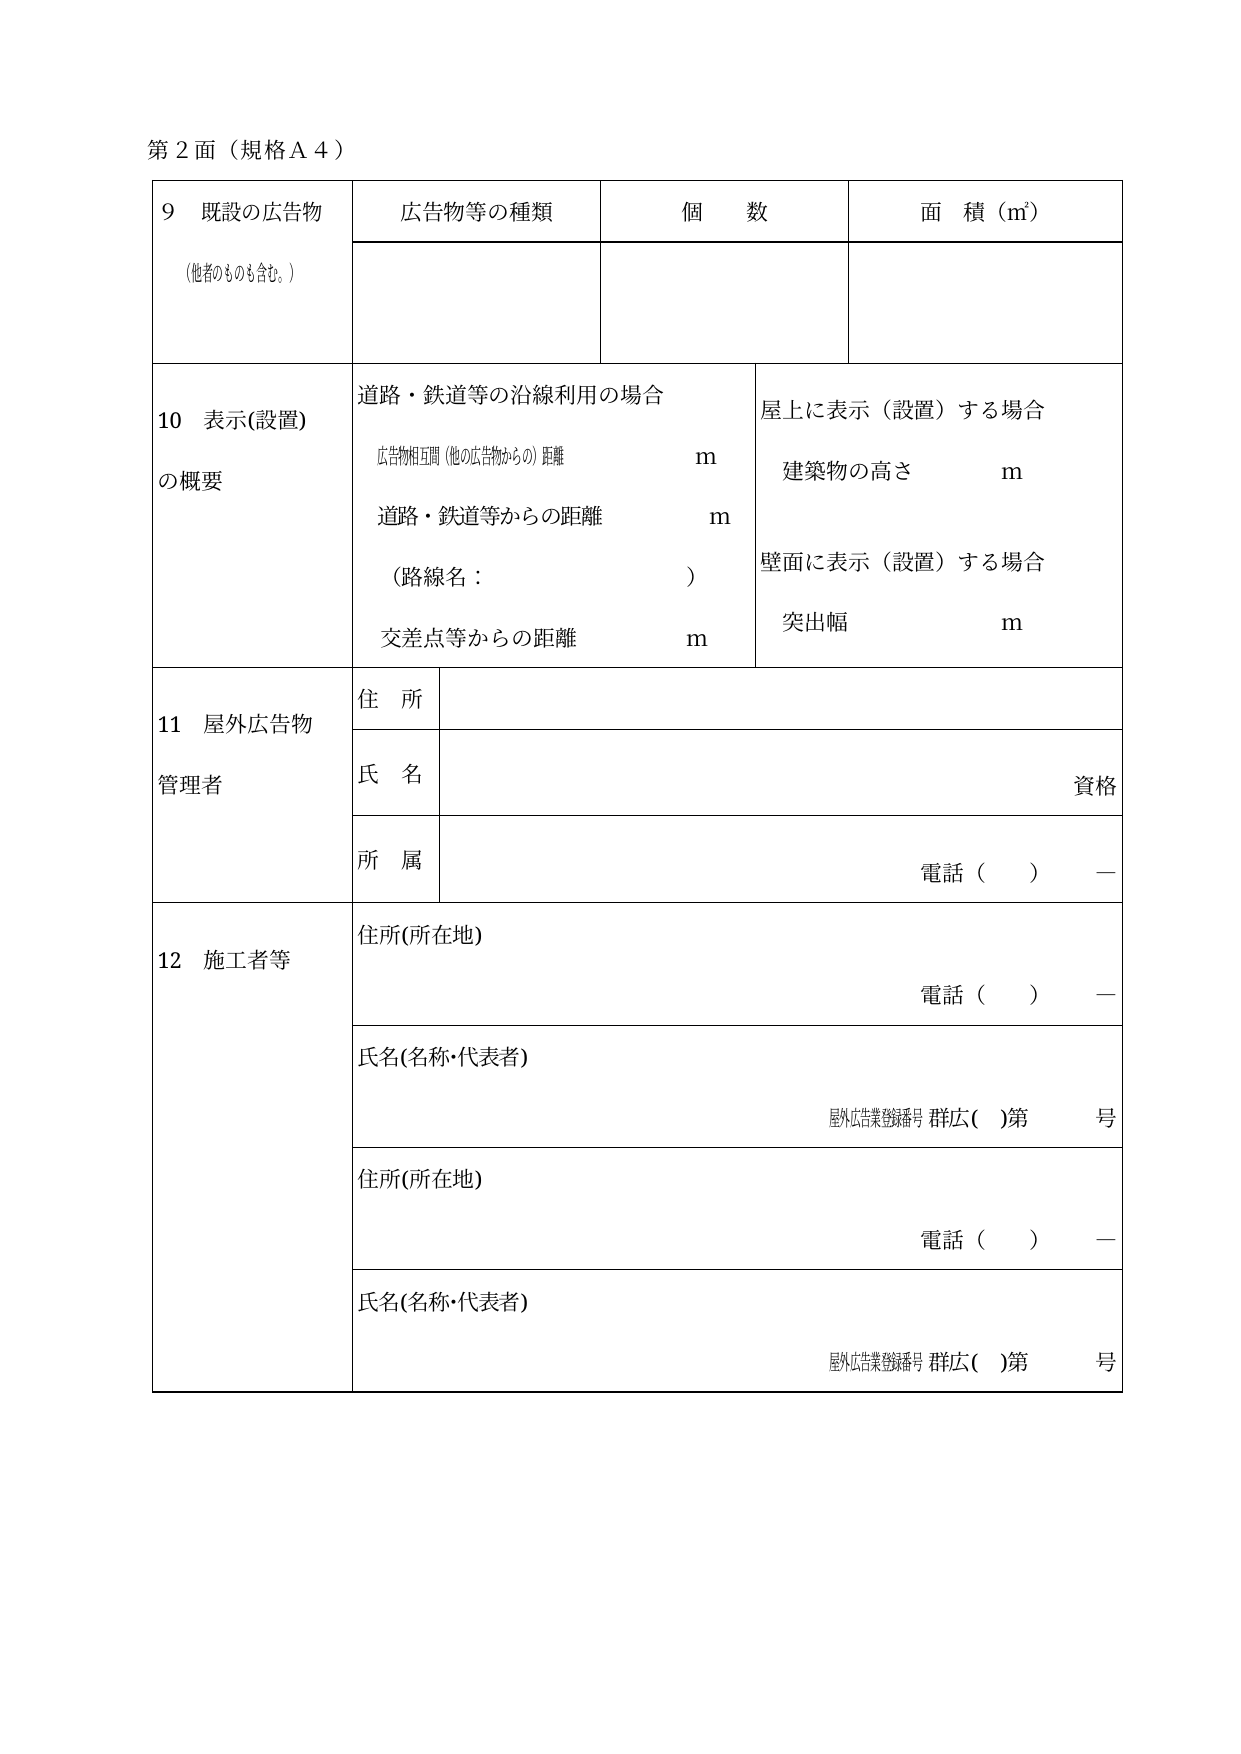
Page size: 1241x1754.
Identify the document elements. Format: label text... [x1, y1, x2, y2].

table_cell 所 属 [353, 816, 439, 902]
text 第２面（規格Ａ４） [123, 119, 1122, 180]
table_header 面 積（㎡） [849, 181, 1122, 241]
table_cell 電話（ ） ― [440, 816, 1122, 902]
table_cell 12 施工者等 [153, 903, 352, 1391]
table_cell 屋上に表示（設置）する場合 建築物の高さ ｍ 壁面に表示（設置）する場合 突出幅 ｍ [756, 364, 1122, 667]
table_cell 氏 名 [353, 730, 439, 815]
table_header 個 数 [601, 181, 848, 241]
table_cell [601, 243, 848, 363]
table_cell 10 表示(設置) の概要 [153, 364, 352, 667]
table_header 広告物等の種類 [353, 181, 600, 241]
table_header ９ 既設の広告物 （他者のものも含む。） [153, 181, 352, 363]
table_cell 資格 [440, 730, 1122, 815]
table_cell 氏名(名称･代表者) 屋外広告業登録番号 群広( )第 号 [353, 1026, 1122, 1147]
table_cell 住 所 [353, 668, 439, 728]
table_cell [440, 668, 1122, 728]
table_cell 11 屋外広告物 管理者 [153, 668, 352, 902]
table_cell 道路・鉄道等の沿線利用の場合 広告物相互間（他の広告物からの）距離 ｍ 道路・鉄道等からの距離 ｍ （路線名： ） 交差点等からの距離 ｍ [353, 364, 755, 667]
table_cell [353, 243, 600, 363]
table_cell 住所(所在地) 電話（ ） ― [353, 903, 1122, 1024]
table_cell 住所(所在地) 電話（ ） ― [353, 1148, 1122, 1269]
table_cell [849, 243, 1122, 363]
table_cell 氏名(名称･代表者) 屋外広告業登録番号 群広( )第 号 [353, 1270, 1122, 1391]
